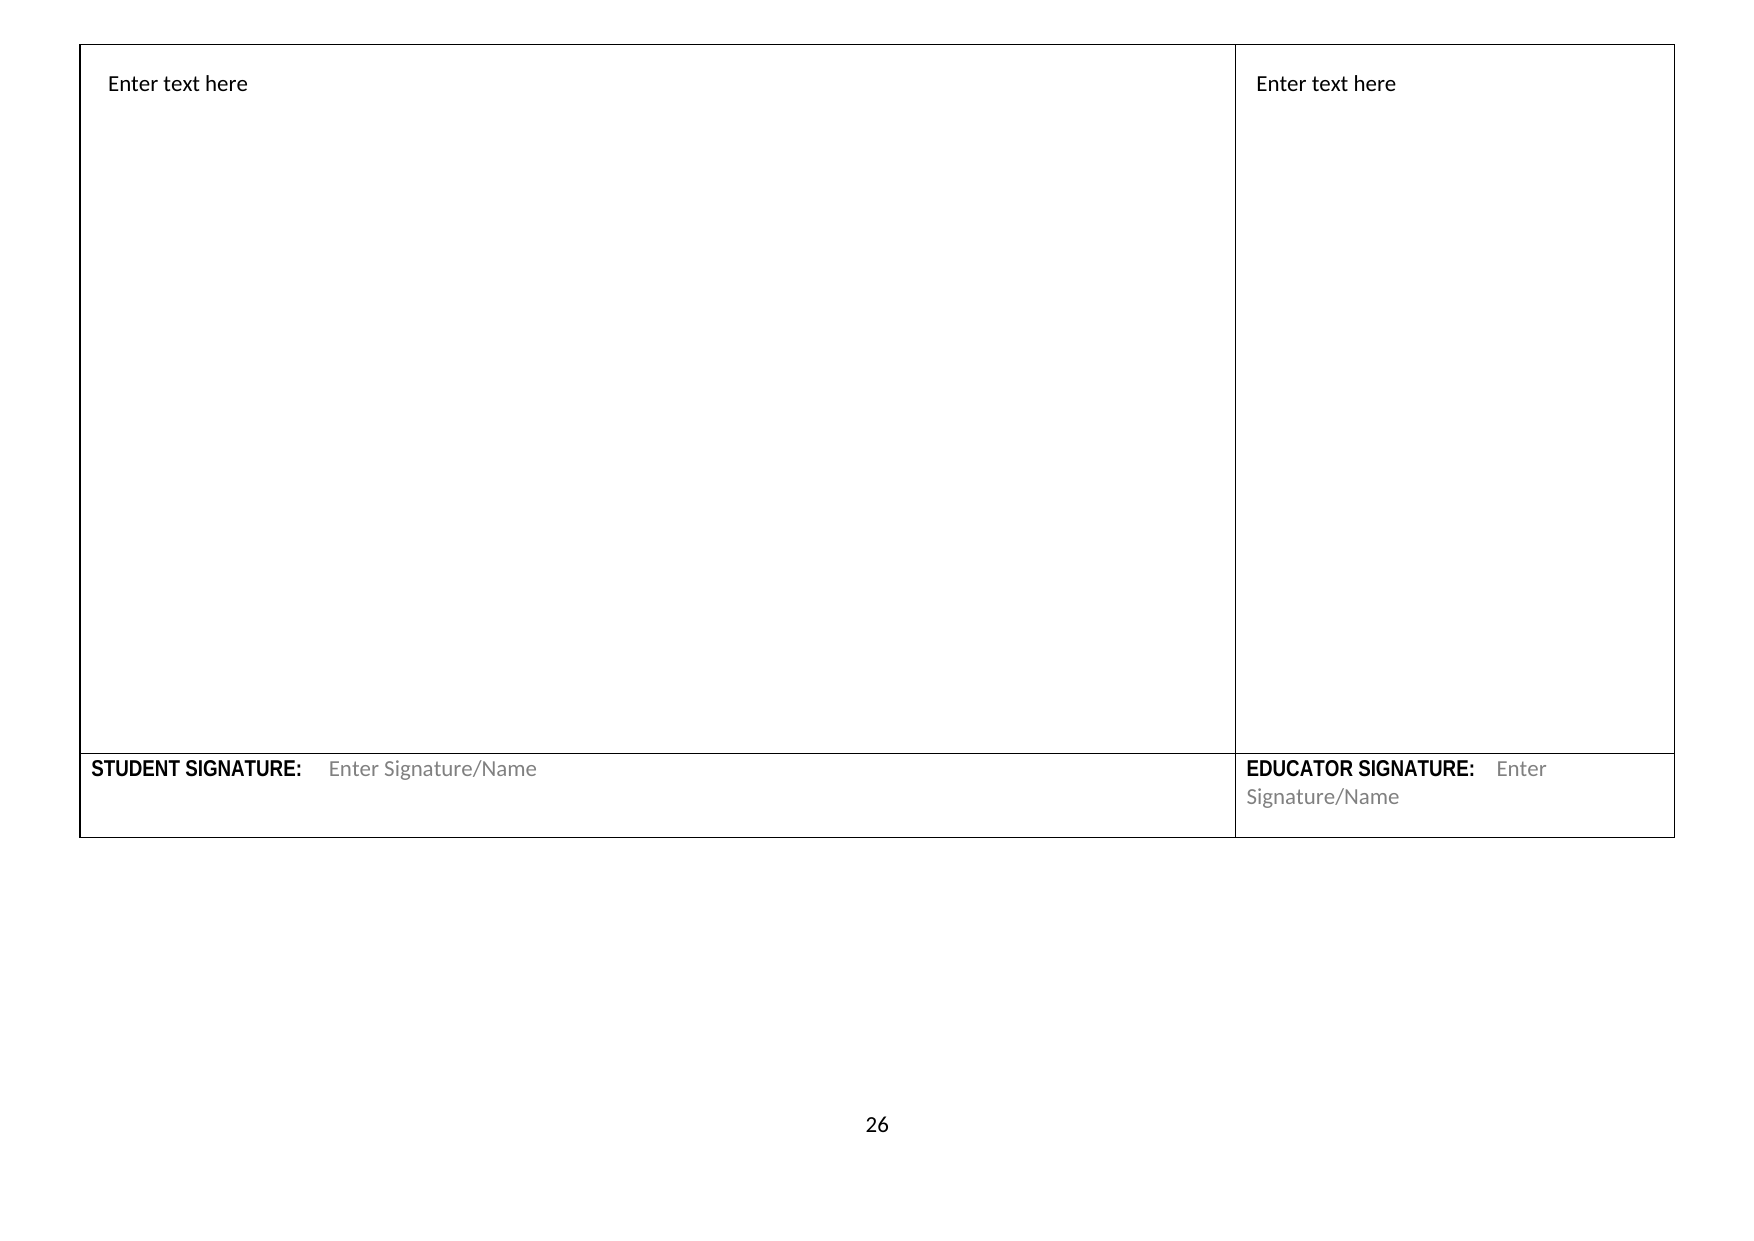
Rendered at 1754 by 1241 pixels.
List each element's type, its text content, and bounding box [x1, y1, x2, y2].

table_cell EDUCATOR SIGNATURE: [1236, 754, 1674, 837]
table_cell [1236, 45, 1674, 753]
table_cell STUDENT SIGNATURE: [81, 754, 1235, 837]
table_cell [81, 45, 1235, 753]
